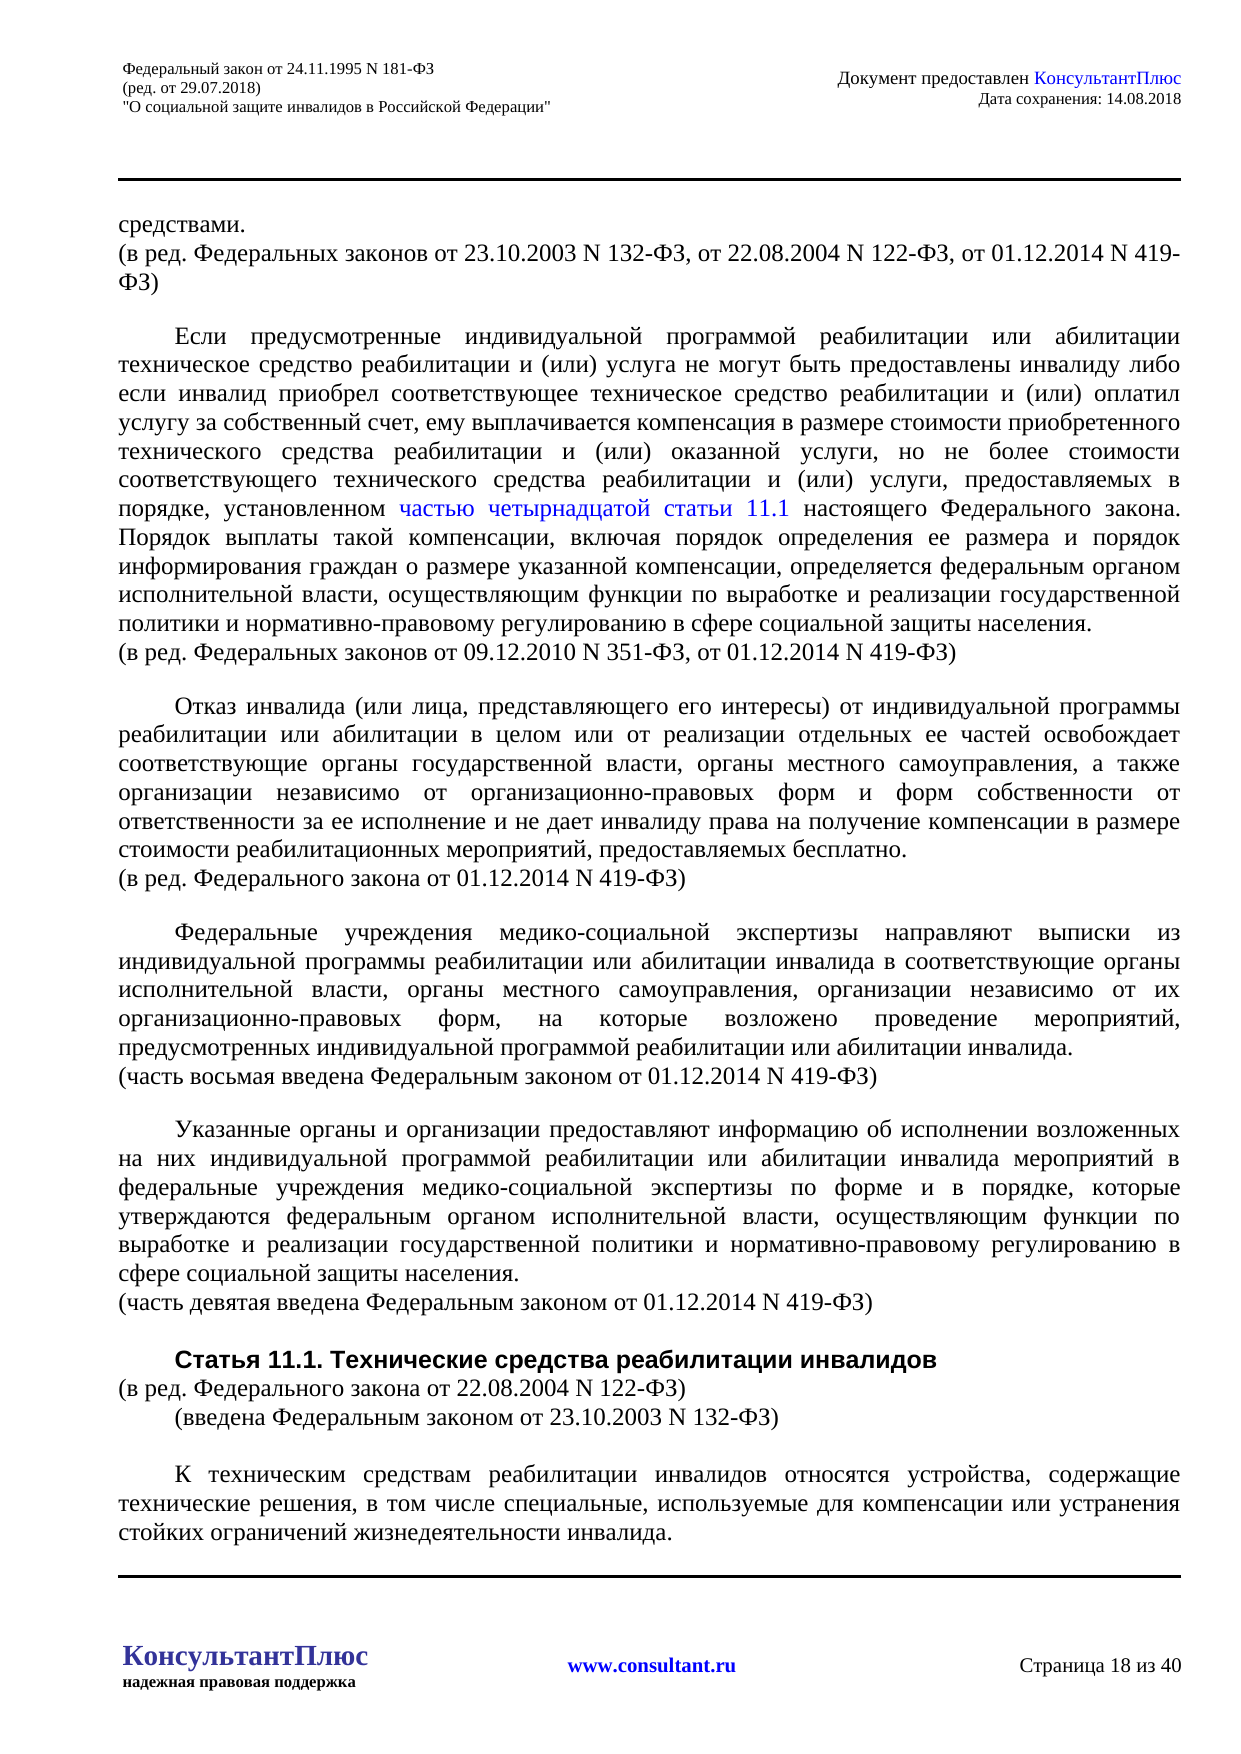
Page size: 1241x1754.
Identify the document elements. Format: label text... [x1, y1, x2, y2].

text (в ред. Федеральных законов от 09.12.2010 N 351-ФЗ, от 01.12.2014 N 419-ФЗ) [118, 637, 1181, 666]
text (в ред. Федерального закона от 22.08.2004 N 122-ФЗ) [118, 1373, 1181, 1402]
text Если предусмотренные индивидуальной программой реабилитации или абилитации техническое средство реабилитации и (или) услуга не могут быть предоставлены инвалиду либо если инвалид приобрел соответствующее техническое средство реабилитации и (или) оплатил услугу за собственный счет, ему выплачивается компенсация в размере стоимости приобретенного технического средства реабилитации и (или) оказанной услуги, но не более стоимости соответствующего технического средства реабилитации и (или) услуги, предоставляемых в порядке, установленном частью четырнадцатой статьи 11.1 настоящего Федерального закона. Порядок выплаты такой компенсации, включая порядок определения ее размера и порядок информирования граждан о размере указанной компенсации, определяется федеральным органом исполнительной власти, осуществляющим функции по выработке и реализации государственной политики и нормативно-правовому регулированию в сфере социальной защиты населения. [118, 321, 1181, 637]
text К техническим средствам реабилитации инвалидов относятся устройства, содержащие технические решения, в том числе специальные, используемые для компенсации или устранения стойких ограничений жизнедеятельности инвалида. [118, 1459, 1181, 1546]
text Отказ инвалида (или лица, представляющего его интересы) от индивидуальной программы реабилитации или абилитации в целом или от реализации отдельных ее частей освобождает соответствующие органы государственной власти, органы местного самоуправления, а также организации независимо от организационно-правовых форм и форм собственности от ответственности за ее исполнение и не дает инвалиду права на получение компенсации в размере стоимости реабилитационных мероприятий, предоставляемых бесплатно. [118, 691, 1181, 863]
text Федеральные учреждения медико-социальной экспертизы направляют выписки из индивидуальной программы реабилитации или абилитации инвалида в соответствующие органы исполнительной власти, органы местного самоуправления, организации независимо от их организационно-правовых форм, на которые возложено проведение мероприятий, предусмотренных индивидуальной программой реабилитации или абилитации инвалида. [118, 917, 1181, 1061]
text (часть девятая введена Федеральным законом от 01.12.2014 N 419-ФЗ) [118, 1287, 1181, 1316]
text (введена Федеральным законом от 23.10.2003 N 132-ФЗ) [118, 1402, 1181, 1431]
text (в ред. Федеральных законов от 23.10.2003 N 132-ФЗ, от 22.08.2004 N 122-ФЗ, от 01.12.2014 N 419-ФЗ) [118, 238, 1181, 296]
text (в ред. Федерального закона от 01.12.2014 N 419-ФЗ) [118, 863, 1181, 892]
text (часть восьмая введена Федеральным законом от 01.12.2014 N 419-ФЗ) [118, 1061, 1181, 1089]
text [118, 209, 1181, 238]
title Статья 11.1. Технические средства реабилитации инвалидов [118, 1344, 1181, 1373]
text Указанные органы и организации предоставляют информацию об исполнении возложенных на них индивидуальной программой реабилитации или абилитации инвалида мероприятий в федеральные учреждения медико-социальной экспертизы по форме и в порядке, которые утверждаются федеральным органом исполнительной власти, осуществляющим функции по выработке и реализации государственной политики и нормативно-правовому регулированию в сфере социальной защиты населения. [118, 1114, 1181, 1287]
